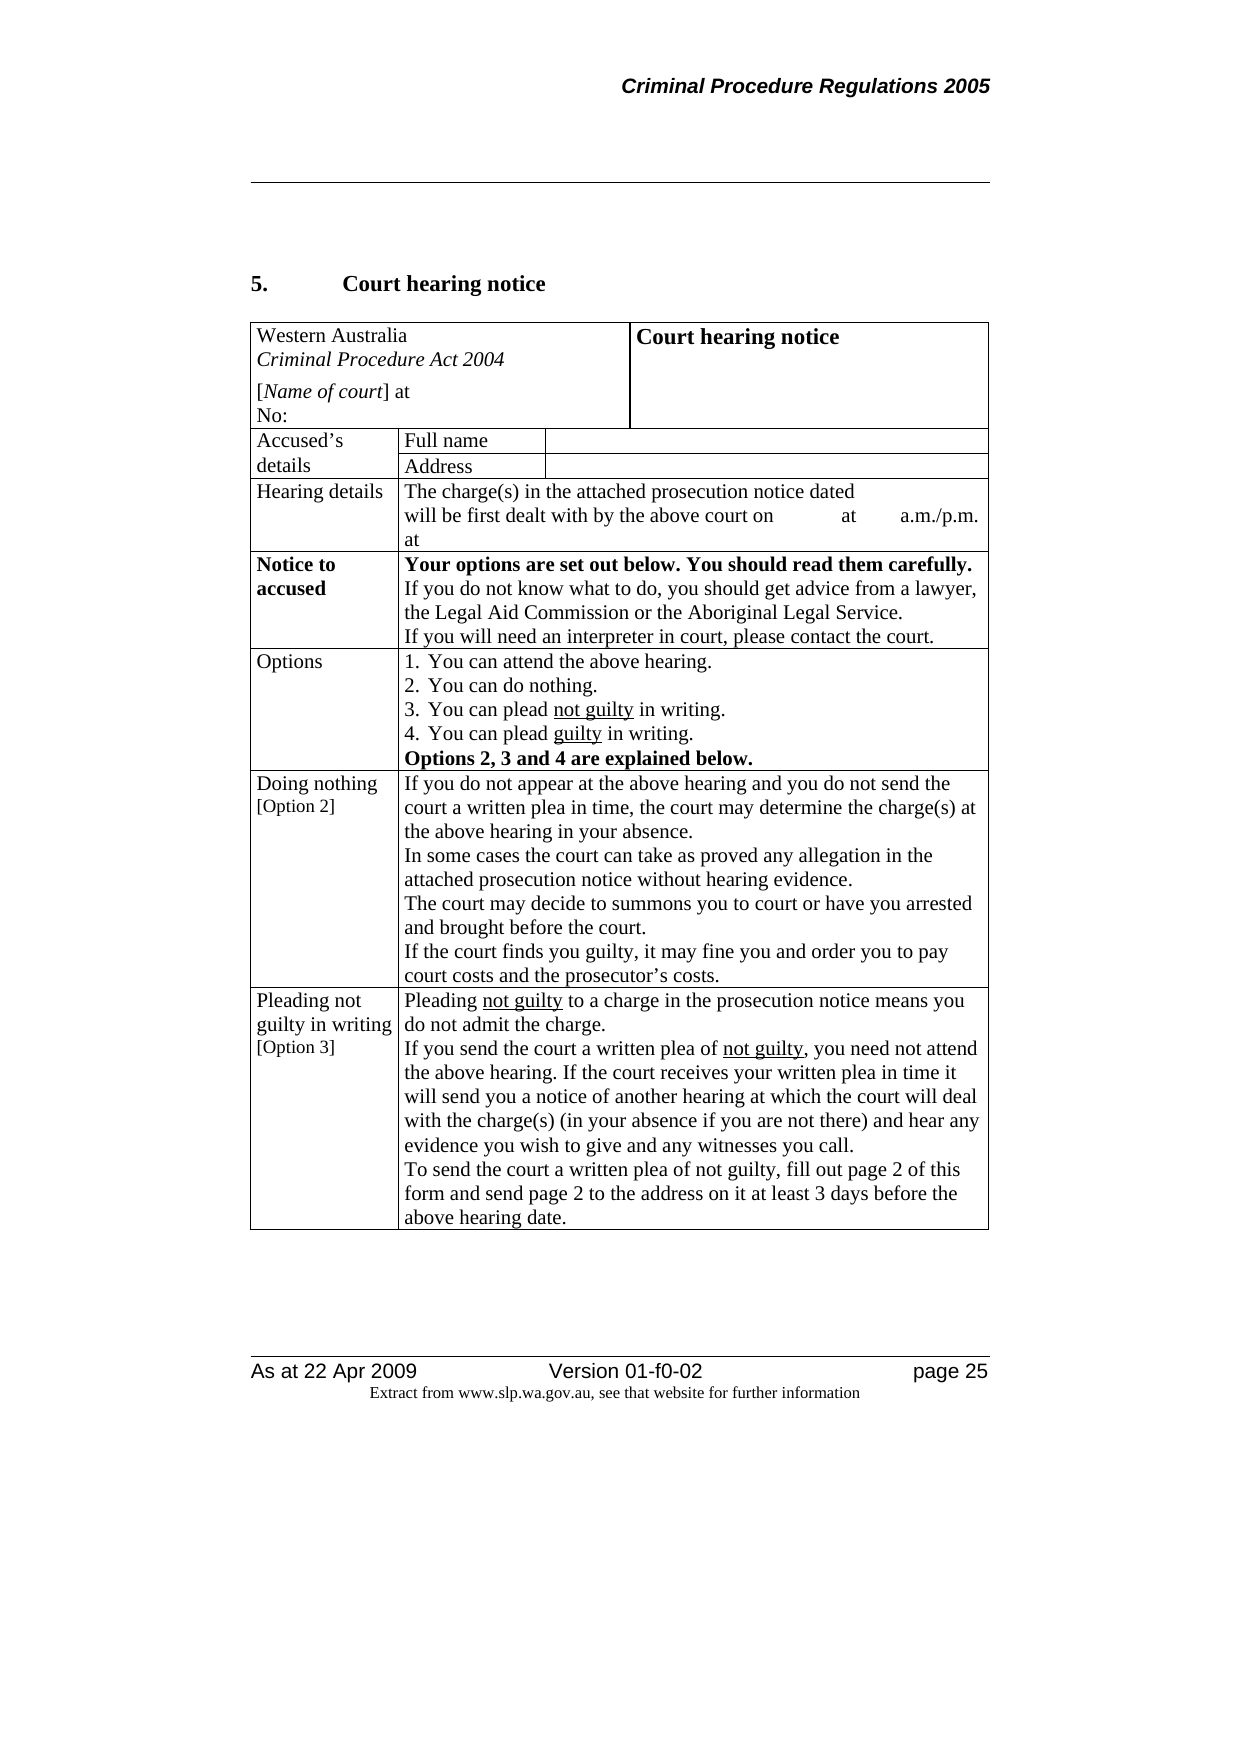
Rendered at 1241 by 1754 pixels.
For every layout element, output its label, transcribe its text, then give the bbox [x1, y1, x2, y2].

table_cell The charge(s) in the attached prosecution notice dated will be first dealt with by the above court on at a.m./p.m. at [399, 479, 988, 551]
table_cell Pleading not guilty in writing [Option 3] [251, 988, 398, 1229]
table_cell Doing nothing [Option 2] [251, 771, 398, 987]
subtitle 5. Court hearing notice [251, 270, 990, 297]
table_header Court hearing notice [631, 323, 988, 427]
table_cell Address [399, 454, 545, 478]
table_cell [546, 429, 988, 452]
table_cell Full name [399, 429, 545, 452]
table_header Western Australia Criminal Procedure Act 2004 [Name of court] at No: [251, 323, 629, 427]
table_cell Hearing details [251, 479, 398, 551]
table_cell Notice to accused [251, 552, 398, 648]
table_cell Pleading not guilty to a charge in the prosecution notice means you do not admit the charge. If you send the court a written plea of not guilty, you need not attend the above hearing. If the court receives your written plea in time it will send you a notice of another hearing at which the court will deal with the charge(s) (in your absence if you are not there) and hear any evidence you wish to give and any witnesses you call. To send the court a written plea of not guilty, fill out page 2 of this form and send page 2 to the address on it at least 3 days before the above hearing date. [399, 988, 988, 1229]
table_cell Accused’s details [251, 429, 398, 478]
table_cell 1. You can attend the above hearing. 2. You can do nothing. 3. You can plead not guilty in writing. 4. You can plead guilty in writing. Options 2, 3 and 4 are explained below. [399, 649, 988, 769]
table_cell If you do not appear at the above hearing and you do not send the court a written plea in time, the court may determine the charge(s) at the above hearing in your absence. In some cases the court can take as proved any allegation in the attached prosecution notice without hearing evidence. The court may decide to summons you to court or have you arrested and brought before the court. If the court finds you guilty, it may fine you and order you to pay court costs and the prosecutor’s costs. [399, 771, 988, 987]
table_cell [546, 454, 988, 478]
table_cell Options [251, 649, 398, 769]
table_cell Your options are set out below. You should read them carefully. If you do not know what to do, you should get advice from a lawyer, the Legal Aid Commission or the Aboriginal Legal Service. If you will need an interpreter in court, please contact the court. [399, 552, 988, 648]
